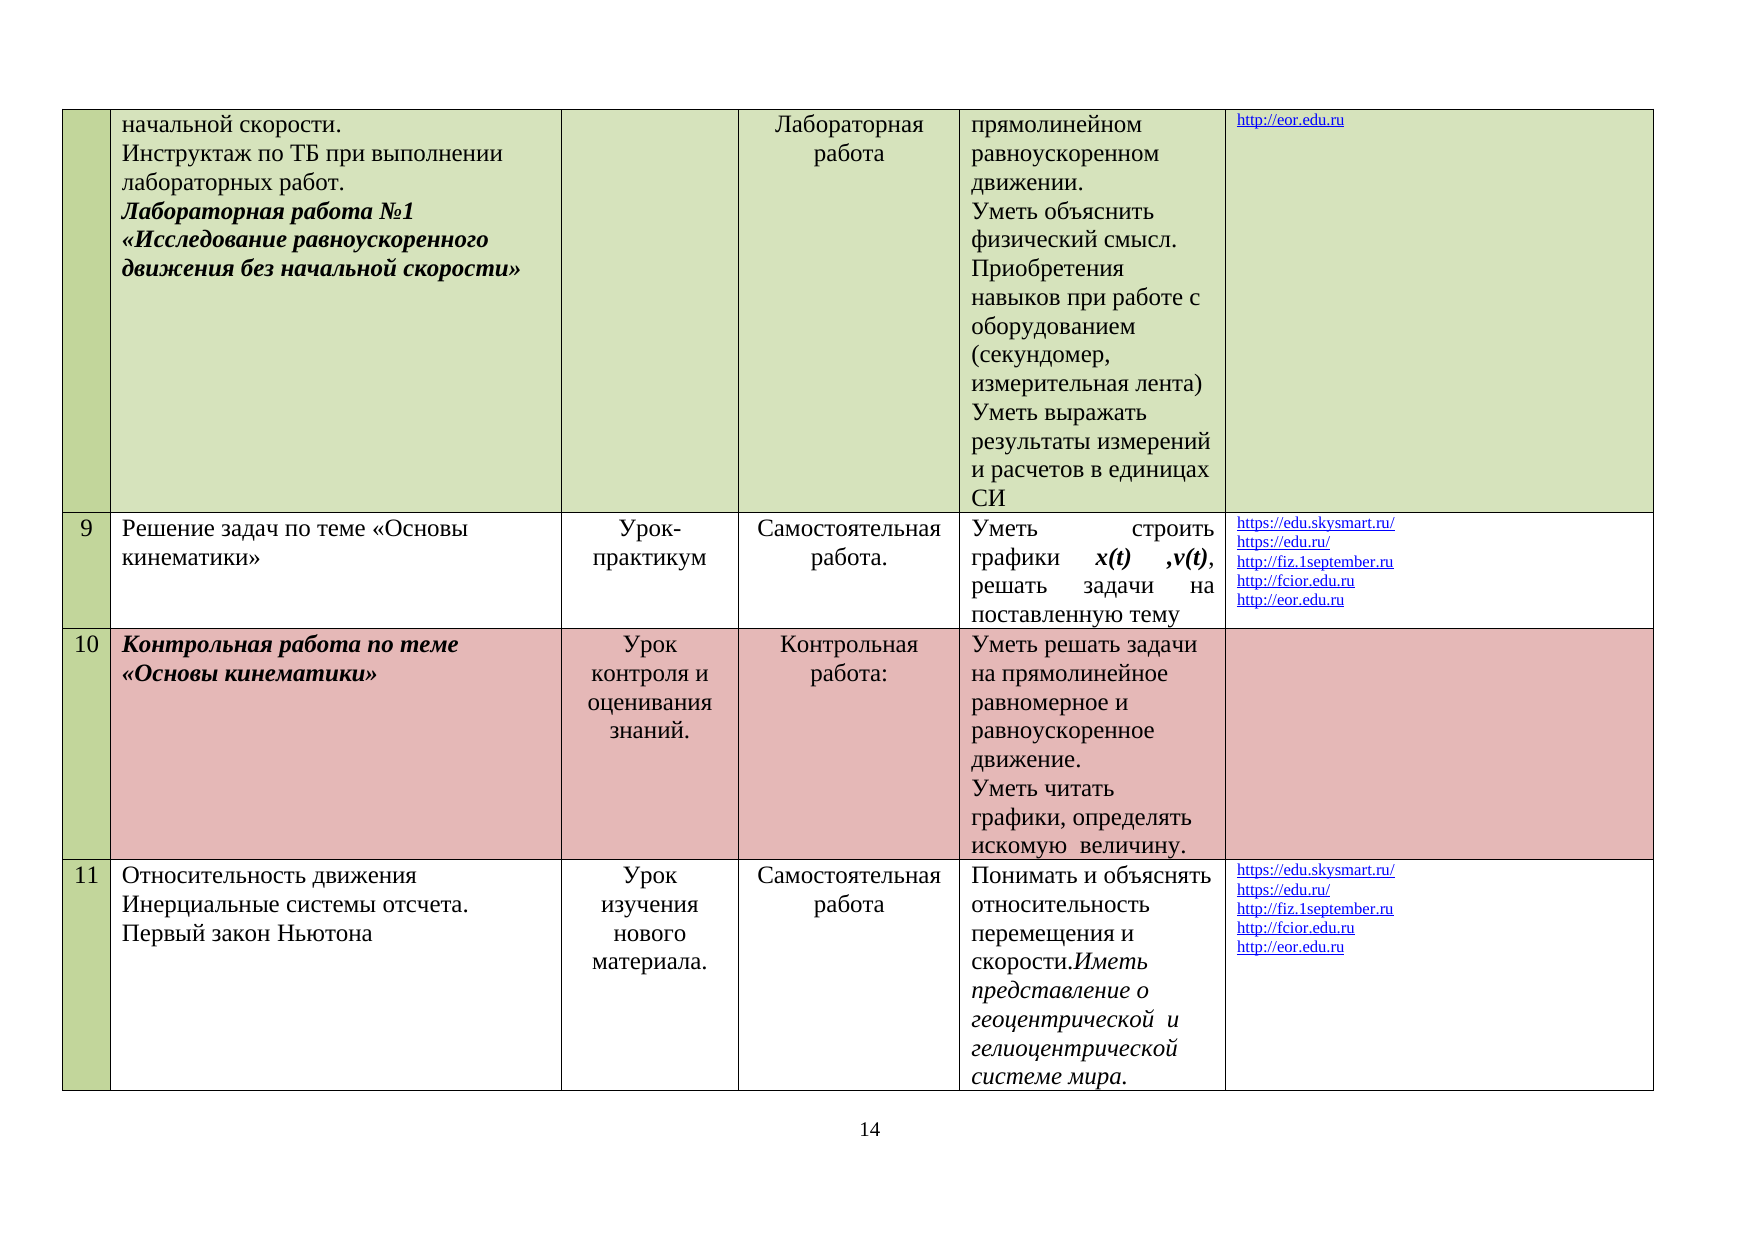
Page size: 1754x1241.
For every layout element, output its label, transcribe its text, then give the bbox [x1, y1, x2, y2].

table_cell 9 [63, 513, 110, 628]
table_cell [562, 110, 738, 512]
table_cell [562, 860, 738, 1090]
table_cell 8 [63, 110, 110, 512]
table_cell Решение задач по теме «Основы кинематики» [111, 513, 561, 628]
table_cell Контрольная работа: [739, 629, 959, 859]
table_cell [739, 110, 959, 512]
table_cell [739, 860, 959, 1090]
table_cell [960, 860, 1225, 1090]
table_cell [960, 110, 1225, 512]
table_cell Контрольная работа по теме «Основы кинематики» [111, 629, 561, 859]
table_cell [111, 110, 561, 512]
table_cell Самостоятельная работа. [739, 513, 959, 628]
table_cell Уметь строить графики х(t) ,v(t), решать задачи на поставленную тему [960, 513, 1225, 628]
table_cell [1226, 110, 1653, 512]
table_cell Урок-практикум [562, 513, 738, 628]
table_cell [111, 860, 561, 1090]
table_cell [1226, 860, 1653, 1090]
table_cell Уметь решать задачи на прямолинейное равномерное и равноускоренное движение. Уметь читать графики, определять искомую величину. [960, 629, 1225, 859]
table_cell 10 [63, 629, 110, 859]
table_cell 11 [63, 860, 110, 1090]
table_cell https://edu.skysmart.ru/ https://edu.ru/ http://fiz.1september.ru http://fcior.edu.ru http://eor.edu.ru [1226, 513, 1653, 628]
table_cell [1226, 629, 1653, 859]
table_cell Урок контроля и оценивания знаний. [562, 629, 738, 859]
